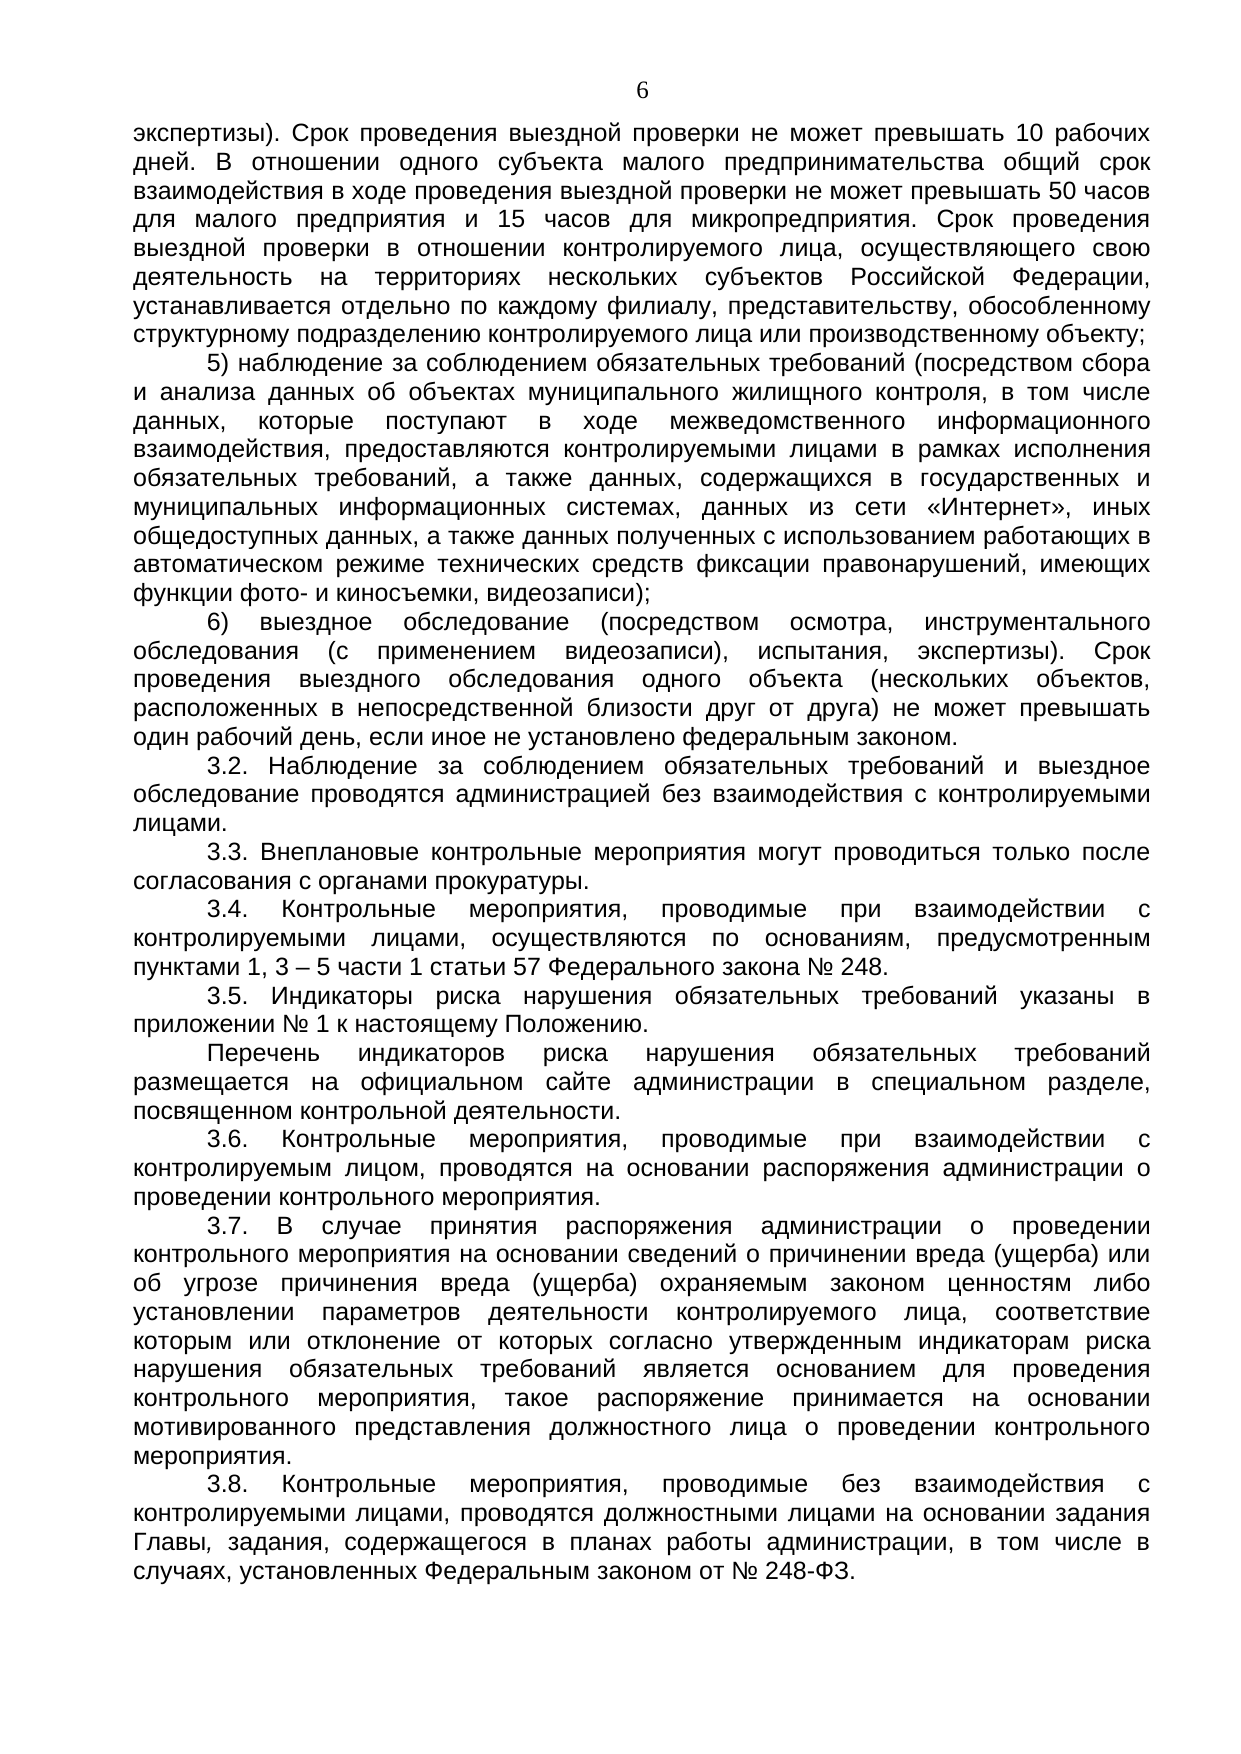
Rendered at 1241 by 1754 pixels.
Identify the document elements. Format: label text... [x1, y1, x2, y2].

text 3.5. Индикаторы риска нарушения обязательных требований указаны в приложении № 1 к настоящему Положению. [133, 981, 1152, 1038]
text 5) наблюдение за соблюдением обязательных требований (посредством сбора и анализа данных об объектах муниципального жилищного контроля, в том числе данных, которые поступают в ходе межведомственного информационного взаимодействия, предоставляются контролируемыми лицами в рамках исполнения обязательных требований, а также данных, содержащихся в государственных и муниципальных информационных системах, данных из сети «Интернет», иных общедоступных данных, а также данных полученных с использованием работающих в автоматическом режиме технических средств фиксации правонарушений, имеющих функции фото- и киносъемки, видеозаписи); [133, 348, 1152, 463]
text 3.2. Наблюдение за соблюдением обязательных требований и выездное обследование проводятся администрацией без взаимодействия с контролируемыми лицами. [133, 751, 1152, 837]
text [133, 118, 1152, 348]
text 3.3. Внеплановые контрольные мероприятия могут проводиться только после согласования с органами прокуратуры. [133, 837, 1152, 894]
text Перечень индикаторов риска нарушения обязательных требований размещается на официальном сайте администрации в специальном разделе, посвященном контрольной деятельности. [133, 1038, 1152, 1124]
text 3.7. В случае принятия распоряжения администрации о проведении контрольного мероприятия на основании сведений о причинении вреда (ущерба) или об угрозе причинения вреда (ущерба) охраняемым законом ценностям либо установлении параметров деятельности контролируемого лица, соответствие которым или отклонение от которых согласно утвержденным индикаторам риска нарушения обязательных требований является основанием для проведения контрольного мероприятия, такое распоряжение принимается на основании мотивированного представления должностного лица о проведении контрольного мероприятия. [133, 1211, 1152, 1469]
text 6) выездное обследование (посредством осмотра, инструментального обследования (с применением видеозаписи), испытания, экспертизы). Срок проведения выездного обследования одного объекта (нескольких объектов, расположенных в непосредственной близости друг от друга) не может превышать один рабочий день, если иное не установлено федеральным законом. [133, 607, 1152, 751]
text 3.8. Контрольные мероприятия, проводимые без взаимодействия с контролируемыми лицами, проводятся должностными лицами на основании задания Главы, задания, содержащегося в планах работы администрации, в том числе в случаях, установленных Федеральным законом от № 248-ФЗ. [133, 1469, 1152, 1556]
text 3.4. Контрольные мероприятия, проводимые при взаимодействии с контролируемыми лицами, осуществляются по основаниям, предусмотренным пунктами 1, 3 – 5 части 1 статьи 57 Федерального закона № 248. [133, 894, 1152, 981]
text 3.8. Контрольные мероприятия, проводимые без взаимодействия с контролируемыми лицами, проводятся должностными лицами на основании задания Главы, задания, содержащегося в планах работы администрации, в том числе в случаях, установленных Федеральным законом от № 248-ФЗ. [417, 1556, 1152, 1584]
text 3.6. Контрольные мероприятия, проводимые при взаимодействии с контролируемым лицом, проводятся на основании распоряжения администрации о проведении контрольного мероприятия. [133, 1124, 1152, 1211]
